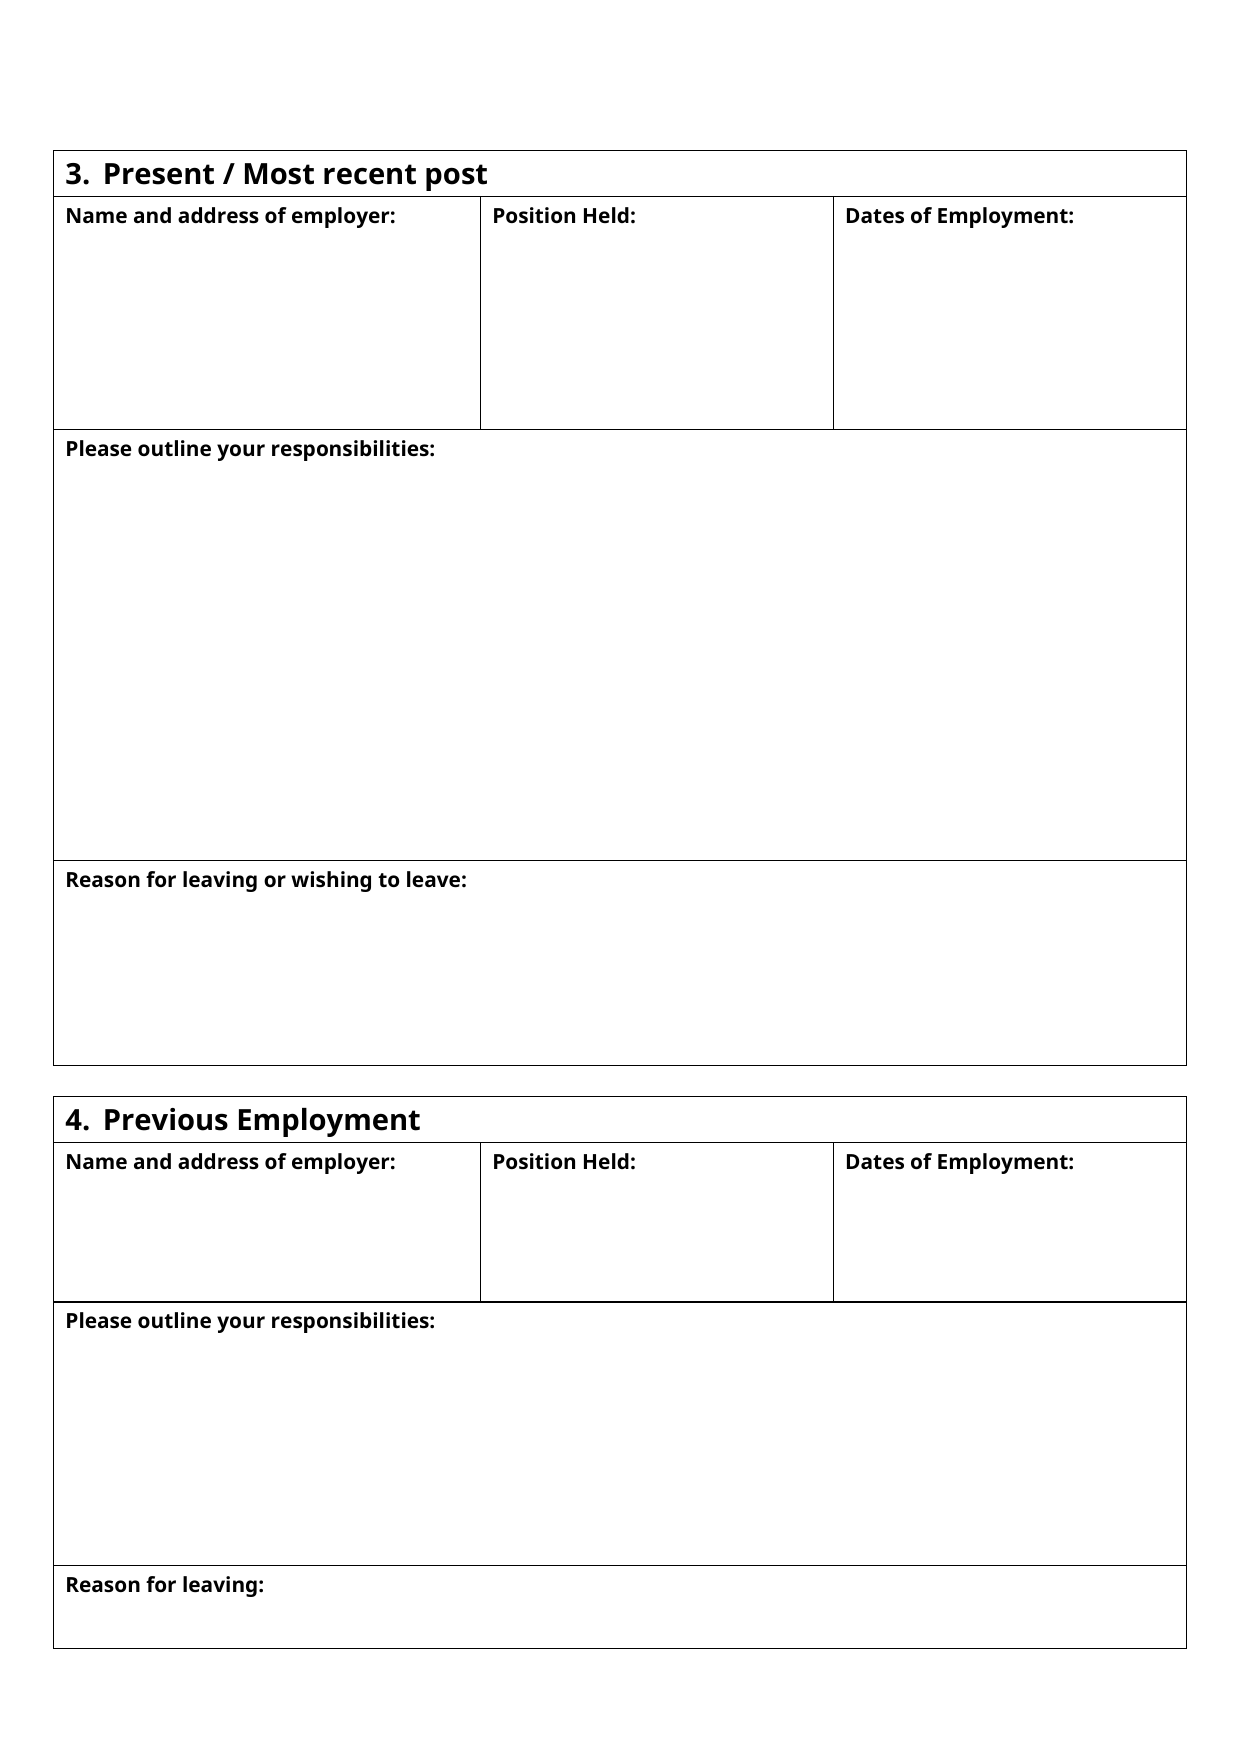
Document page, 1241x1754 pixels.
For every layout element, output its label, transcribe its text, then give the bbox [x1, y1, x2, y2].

table_cell Dates of Employment: [834, 1143, 1186, 1301]
table_cell Name and address of employer: [54, 197, 480, 428]
table_cell Please outline your responsibilities: [54, 430, 1186, 860]
table_cell Reason for leaving or wishing to leave: [54, 861, 1186, 1064]
table_header Previous Employment [54, 1097, 1186, 1142]
table_cell Dates of Employment: [834, 197, 1186, 428]
table_cell Position Held: [481, 197, 833, 428]
table_cell Name and address of employer: [54, 1143, 480, 1301]
table_cell Please outline your responsibilities: [54, 1303, 1186, 1565]
table_cell Reason for leaving: [54, 1566, 1186, 1648]
table_cell Position Held: [481, 1143, 833, 1301]
table_header Present / Most recent post [54, 151, 1186, 196]
